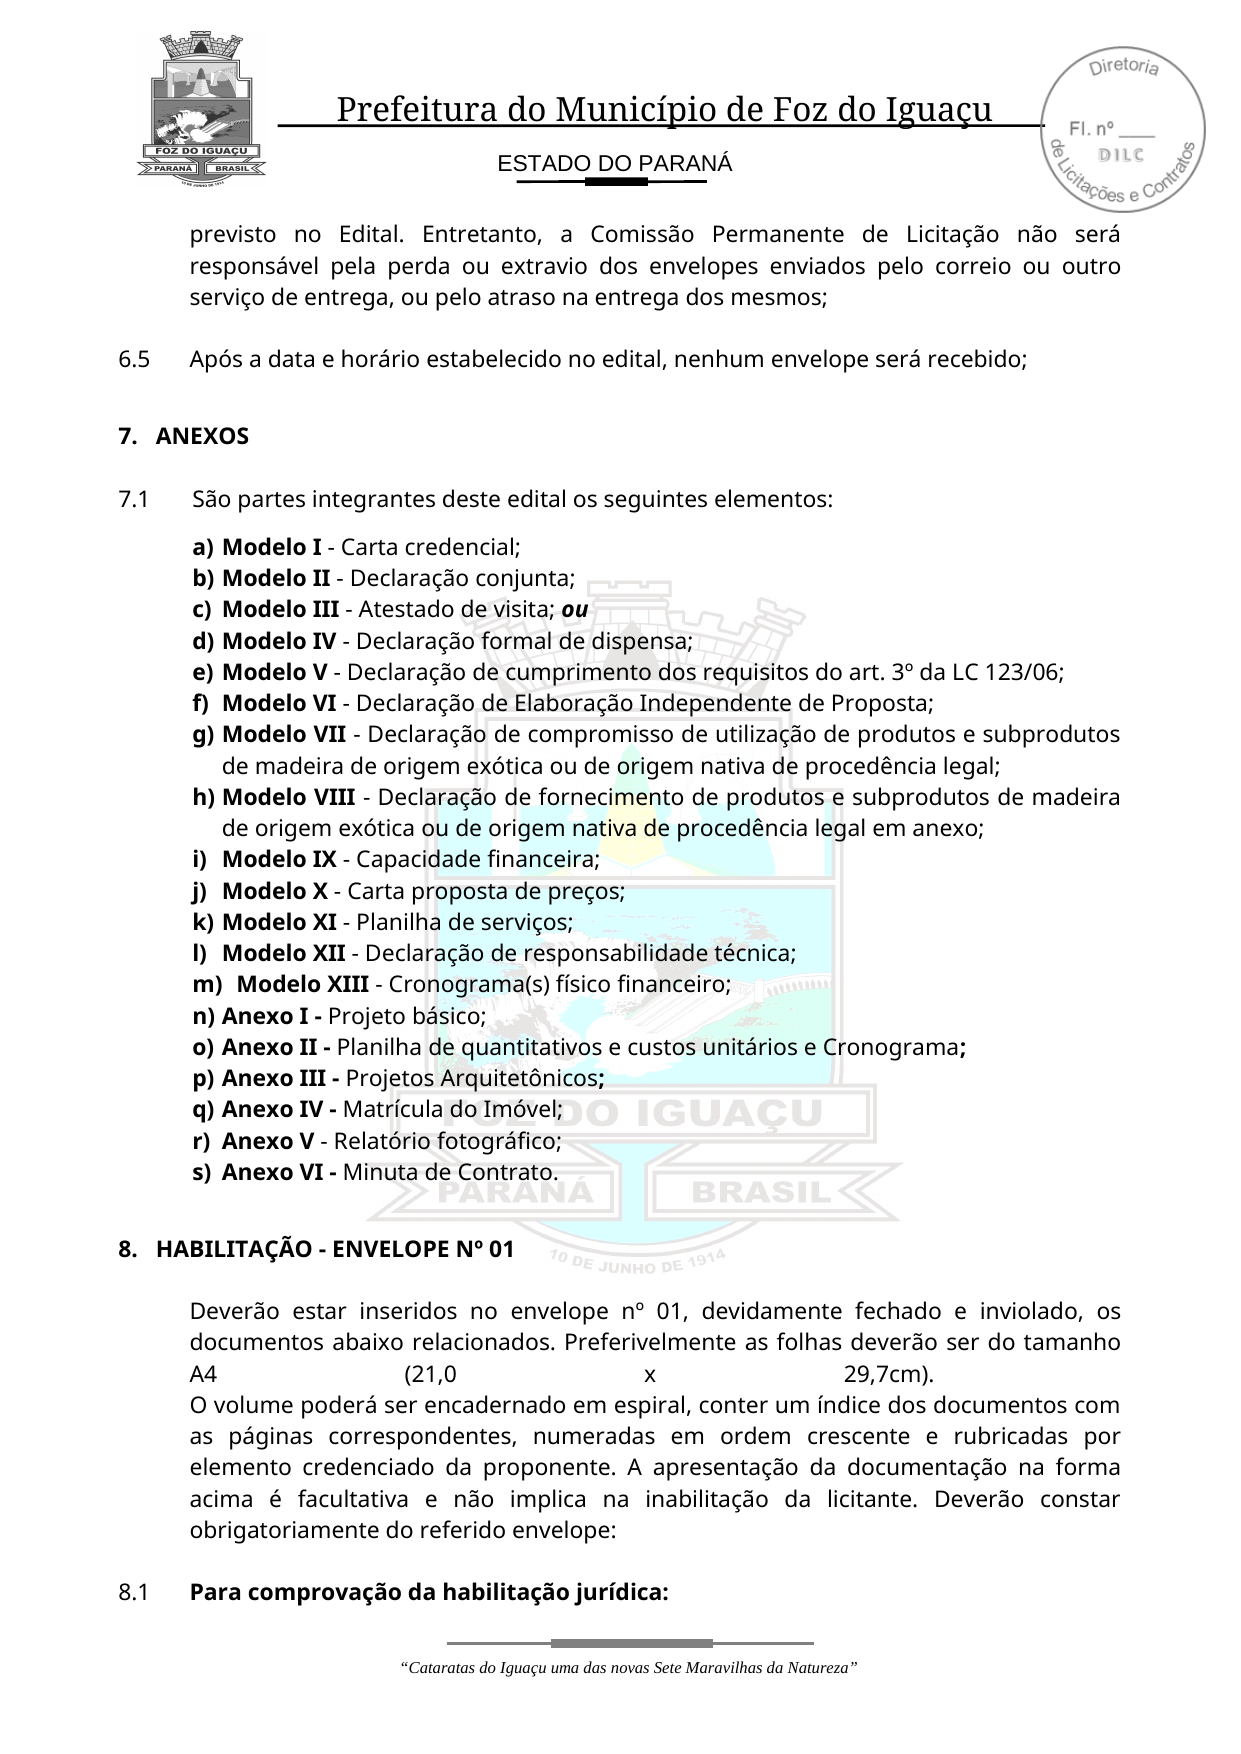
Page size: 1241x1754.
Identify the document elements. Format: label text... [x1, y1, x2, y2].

list Anexo II - Planilha de quantitativos e custos unitários e Cronograma; [192, 1031, 1122, 1062]
list Modelo VII - Declaração de compromisso de utilização de produtos e subprodutos de madeira de origem exótica ou de origem nativa de procedência legal; [192, 718, 1122, 781]
list Modelo I - Carta credencial; [192, 531, 1122, 562]
list Anexo VI - Minuta de Contrato. [192, 1156, 1122, 1187]
list Para comprovação da habilitação jurídica: [118, 1576, 1122, 1607]
list Modelo XII - Declaração de responsabilidade técnica; [192, 937, 1122, 968]
list Modelo II - Declaração conjunta; [192, 562, 1122, 593]
list Anexo V - Relatório fotográfico; [192, 1124, 1122, 1156]
list Anexo IV - Matrícula do Imóvel; [192, 1093, 1122, 1124]
list Modelo V - Declaração de cumprimento dos requisitos do art. 3º da LC 123/06; [192, 656, 1122, 687]
list Anexo III - Projetos Arquitetônicos; [192, 1062, 1122, 1093]
list Modelo X - Carta proposta de preços; [192, 874, 1122, 906]
picture [1039, 45, 1207, 214]
list Modelo IV - Declaração formal de dispensa; [192, 624, 1122, 656]
list Modelo VI - Declaração de Elaboração Independente de Proposta; [192, 687, 1122, 718]
list São partes integrantes deste edital os seguintes elementos: [118, 482, 1122, 514]
list Modelo III - Atestado de visita; ou [192, 593, 1122, 624]
list ANEXOS [118, 420, 1122, 451]
list HABILITAÇÃO - ENVELOPE Nº 01 [118, 1232, 1122, 1264]
text previsto no Edital. Entretanto, a Comissão Permanente de Licitação não será responsável pela perda ou extravio dos envelopes enviados pelo correio ou outro serviço de entrega, ou pelo atraso na entrega dos mesmos; [189, 218, 1122, 312]
text Deverão estar inseridos no envelope nº 01, devidamente fechado e inviolado, os documentos abaixo relacionados. Preferivelmente as folhas deverão ser do tamanho A4 (21,0 x 29,7cm). O volume poderá ser encadernado em espiral, conter um índice dos documentos com as páginas correspondentes, numeradas em ordem crescente e rubricadas por elemento credenciado da proponente. A apresentação da documentação na forma acima é facultativa e não implica na inabilitação da licitante. Deverão constar obrigatoriamente do referido envelope: [189, 1295, 1122, 1545]
list Modelo VIII - Declaração de fornecimento de produtos e subprodutos de madeira de origem exótica ou de origem nativa de procedência legal em anexo; [192, 781, 1122, 843]
list Após a data e horário estabelecido no edital, nenhum envelope será recebido; [118, 343, 1122, 374]
list Modelo IX - Capacidade financeira; [192, 843, 1122, 874]
list Modelo XIII - Cronograma(s) físico financeiro; [192, 968, 1122, 999]
list Modelo XI - Planilha de serviços; [192, 906, 1122, 937]
list Anexo I - Projeto básico; [192, 999, 1122, 1031]
